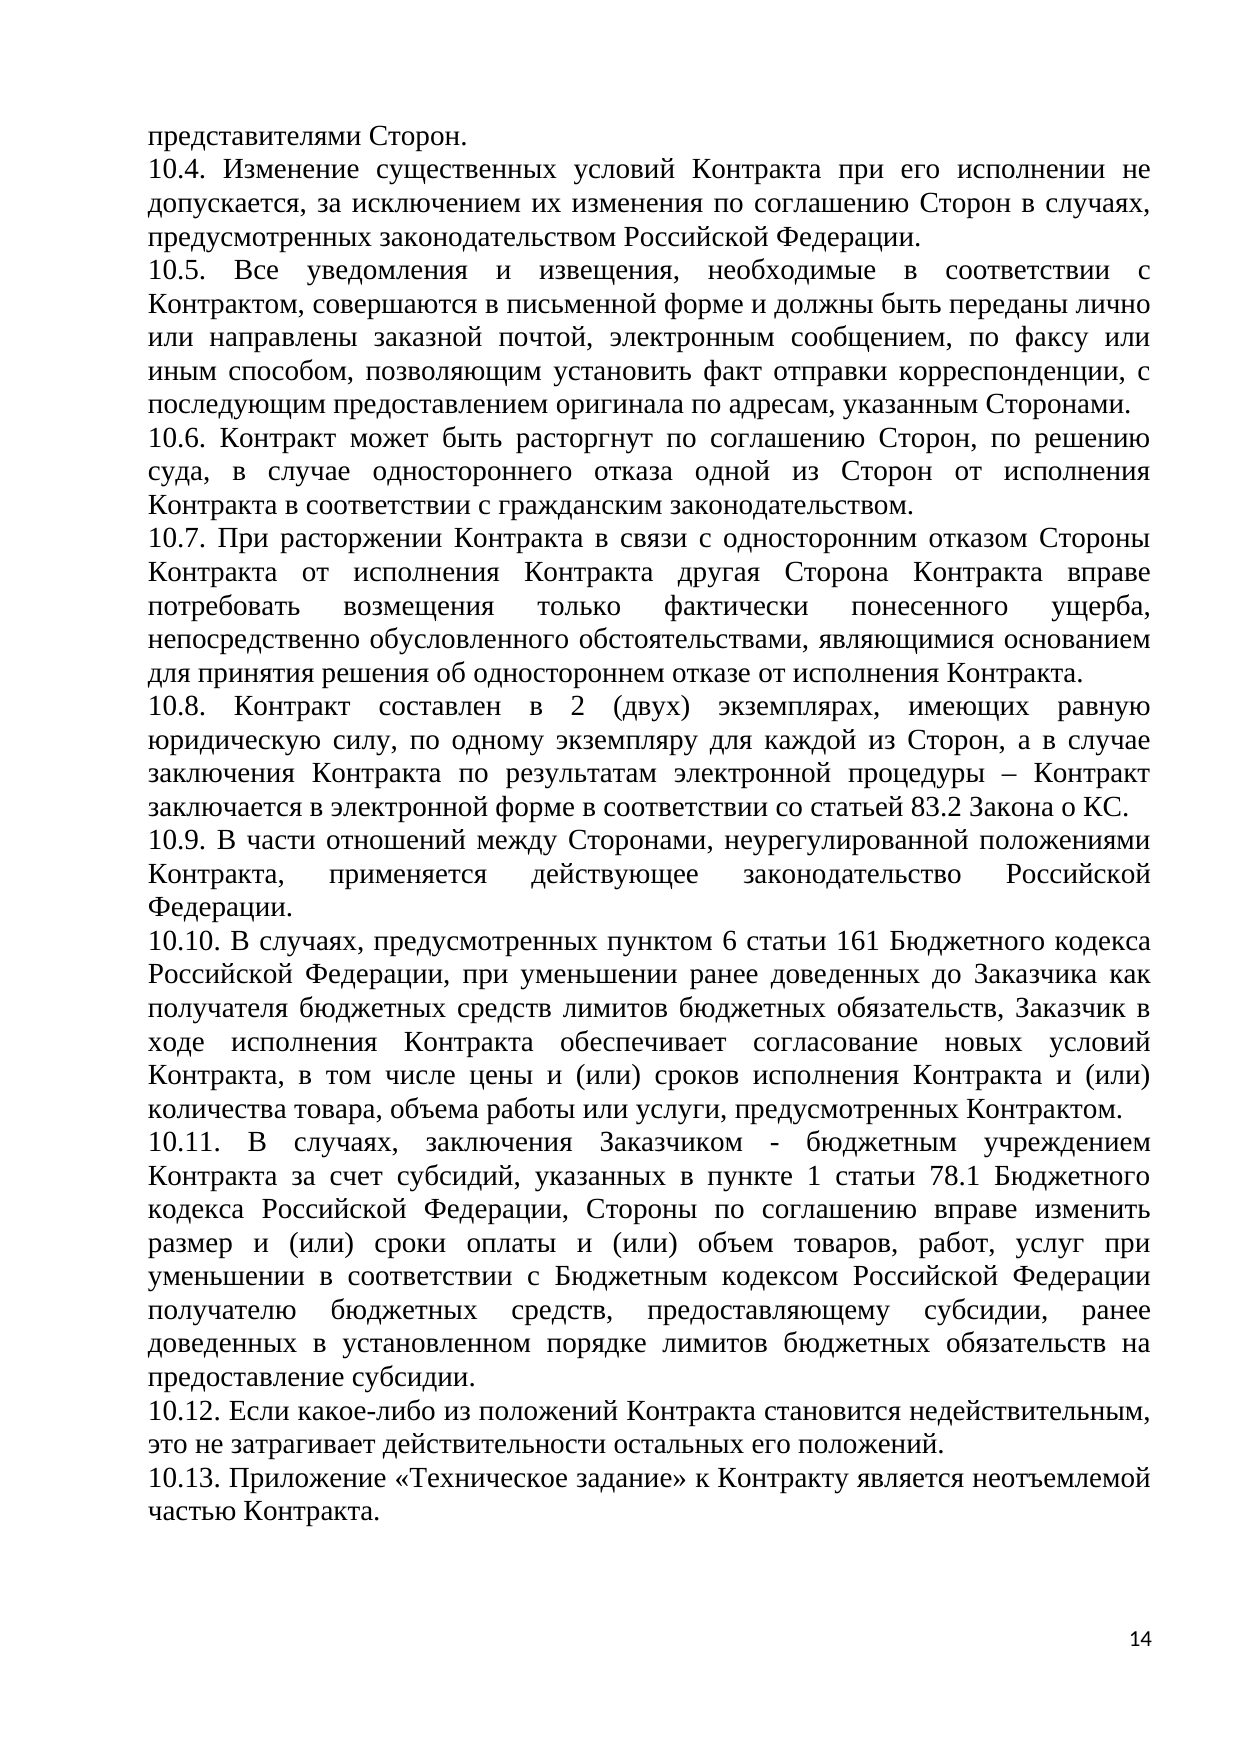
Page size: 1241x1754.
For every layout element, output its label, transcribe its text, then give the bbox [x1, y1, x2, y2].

text 10.13. Приложение «Техническое задание» к Контракту является неотъемлемой частью Контракта. [148, 1460, 1152, 1527]
text 10.11. В случаях, заключения Заказчиком - бюджетным учреждением Контракта за счет субсидий, указанных в пункте 1 статьи 78.1 Бюджетного кодекса Российской Федерации, Стороны по соглашению вправе изменить размер и (или) сроки оплаты и (или) объем товаров, работ, услуг при уменьшении в соответствии с Бюджетным кодексом Российской Федерации получателю бюджетных средств, предоставляющему субсидии, ранее доведенных в установленном порядке лимитов бюджетных обязательств на предоставление субсидии. [148, 1124, 1152, 1393]
text 10.7. При расторжении Контракта в связи с односторонним отказом Стороны Контракта от исполнения Контракта другая Сторона Контракта вправе потребовать возмещения только фактически понесенного ущерба, непосредственно обусловленного обстоятельствами, являющимися основанием для принятия решения об одностороннем отказе от исполнения Контракта. [148, 521, 1152, 688]
text 10.8. Контракт составлен в 2 (двух) экземплярах, имеющих равную юридическую силу, по одному экземпляру для каждой из Сторон, а в случае заключения Контракта по результатам электронной процедуры – Контракт заключается в электронной форме в соответствии со статьей 83.2 Закона о КС. [148, 688, 1152, 822]
text 10.9. В части отношений между Сторонами, неурегулированной положениями Контракта, применяется действующее законодательство Российской Федерации. [148, 822, 1152, 923]
text 10.10. В случаях, предусмотренных пунктом 6 статьи 161 Бюджетного кодекса Российской Федерации, при уменьшении ранее доведенных до Заказчика как получателя бюджетных средств лимитов бюджетных обязательств, Заказчик в ходе исполнения Контракта обеспечивает согласование новых условий Контракта, в том числе цены и (или) сроков исполнения Контракта и (или) количества товара, объема работы или услуги, предусмотренных Контрактом. [148, 923, 1152, 1124]
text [148, 118, 1152, 152]
text 10.12. Если какое-либо из положений Контракта становится недействительным, это не затрагивает действительности остальных его положений. [148, 1393, 1152, 1460]
text 10.4. Изменение существенных условий Контракта при его исполнении не допускается, за исключением их изменения по соглашению Сторон в случаях, предусмотренных законодательством Российской Федерации. [148, 152, 1152, 252]
text 10.6. Контракт может быть расторгнут по соглашению Сторон, по решению суда, в случае одностороннего отказа одной из Сторон от исполнения Контракта в соответствии с гражданским законодательством. [148, 420, 1152, 521]
text 10.5. Все уведомления и извещения, необходимые в соответствии с Контрактом, совершаются в письменной форме и должны быть переданы лично или направлены заказной почтой, электронным сообщением, по факсу или иным способом, позволяющим установить факт отправки корреспонденции, с последующим предоставлением оригинала по адресам, указанным Сторонами. [148, 252, 1152, 420]
